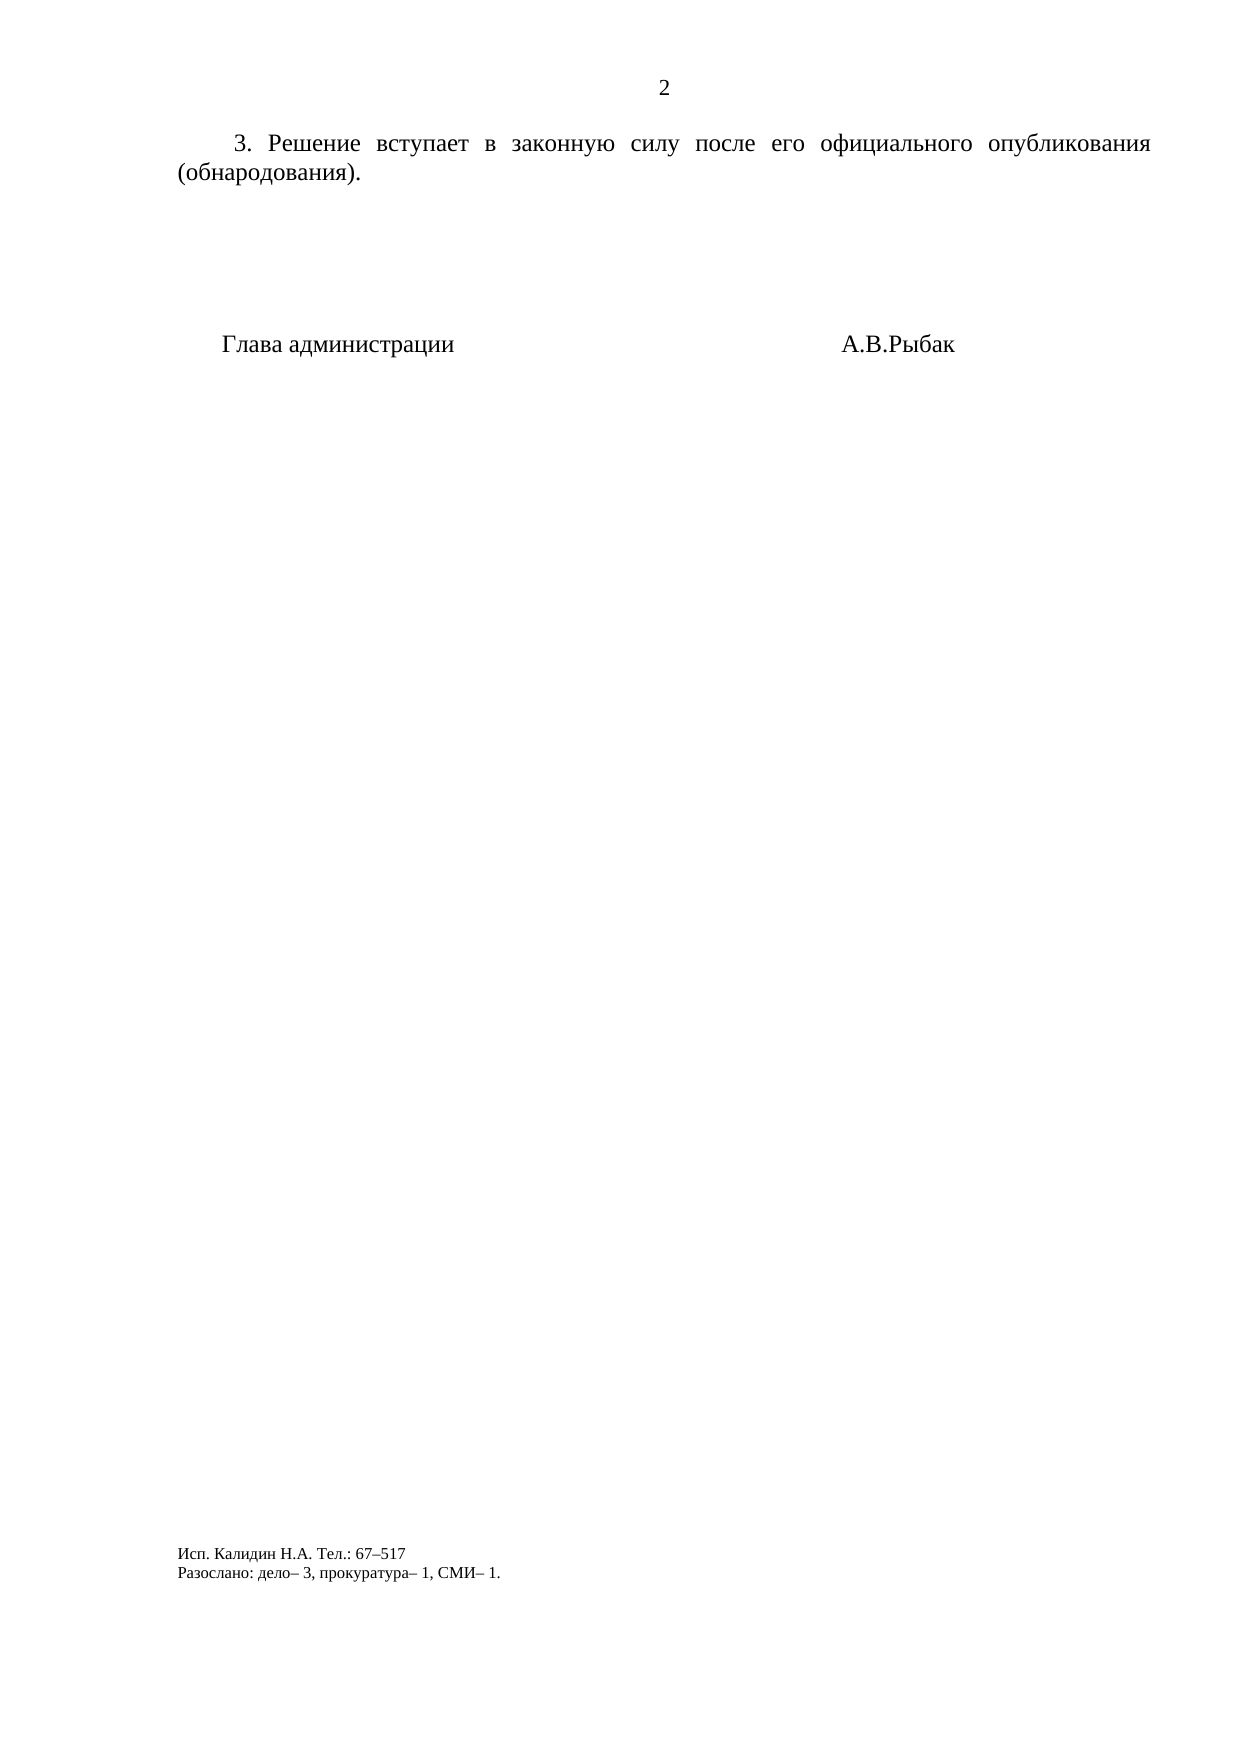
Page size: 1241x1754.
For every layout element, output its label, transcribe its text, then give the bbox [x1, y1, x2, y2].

text Исп. Калидин Н.А. Тел.: 67–517 [177, 1544, 1152, 1563]
text 3. Решение вступает в законную силу после его официального опубликования (обнародования). [177, 128, 1152, 186]
text Глава администрации А.В.Рыбак [177, 329, 1152, 358]
text Разослано: дело– 3, прокуратура– 1, СМИ– 1. [177, 1563, 1152, 1582]
